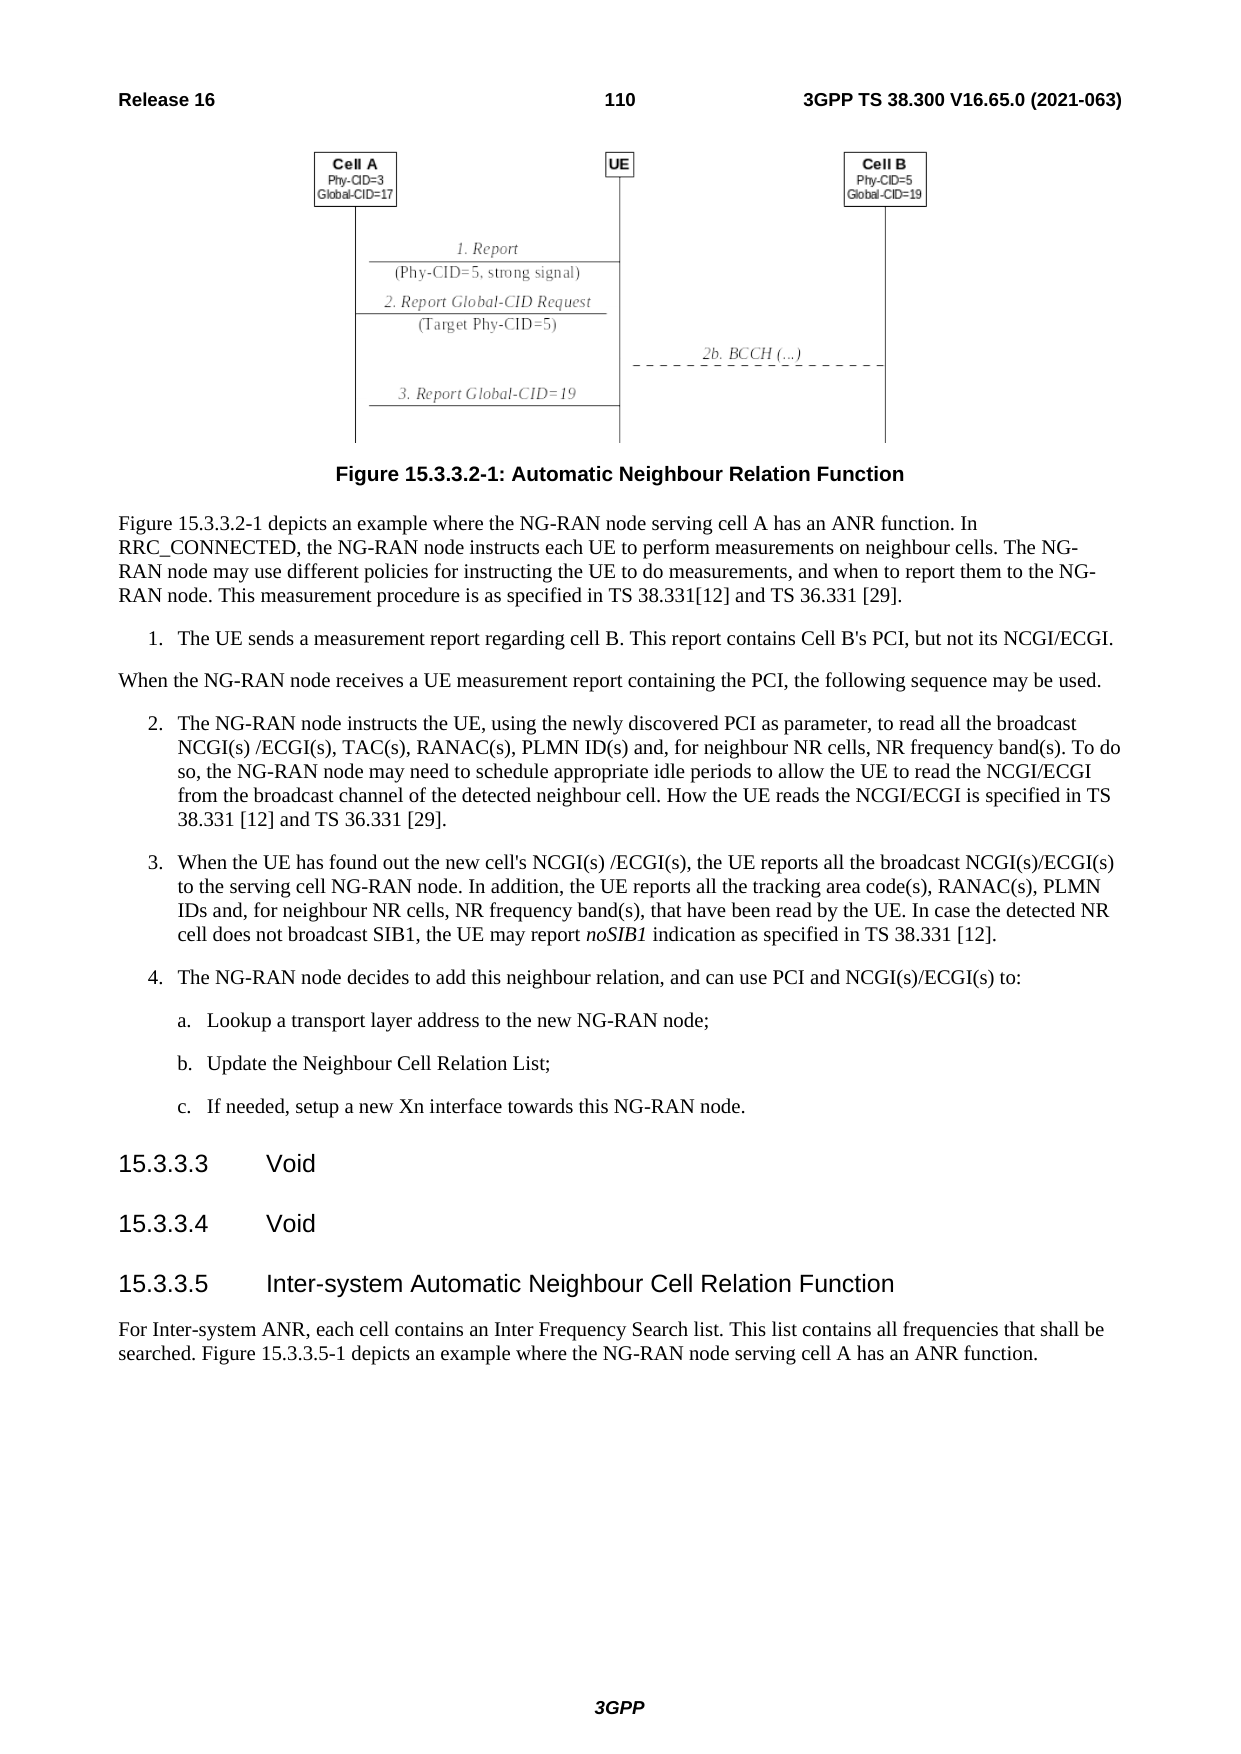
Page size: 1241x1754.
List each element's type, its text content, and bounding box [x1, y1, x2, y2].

text When the NG-RAN node receives a UE measurement report containing the PCI, the following sequence may be used. [118, 668, 1122, 692]
subtitle 15.3.3.4 Void [118, 1209, 1122, 1238]
text Figure 15.3.3.2-1: Automatic Neighbour Relation Function [118, 462, 1122, 486]
text 1. The UE sends a measurement report regarding cell B. This report contains Cell B's PCI, but not its NCGI/ECGI. [148, 626, 1122, 649]
text c. If needed, setup a new Xn interface towards this NG-RAN node. [177, 1094, 1122, 1118]
text b. Update the Neighbour Cell Relation List; [177, 1051, 1122, 1075]
text Figure 15.3.3.2-1 depicts an example where the NG-RAN node serving cell A has an ANR function. In RRC_CONNECTED, the NG-RAN node instructs each UE to perform measurements on neighbour cells. The NG-RAN node may use different policies for instructing the UE to do measurements, and when to report them to the NG-RAN node. This measurement procedure is as specified in TS 38.331[12] and TS 36.331 [29]. [118, 511, 1122, 607]
text For Inter-system ANR, each cell contains an Inter Frequency Search list. This list contains all frequencies that shall be searched. Figure 15.3.3.5-1 depicts an example where the NG-RAN node serving cell A has an ANR function. [118, 1316, 1122, 1364]
text 3. When the UE has found out the new cell's NCGI(s) /ECGI(s), the UE reports all the broadcast NCGI(s)/ECGI(s) to the serving cell NG-RAN node. In addition, the UE reports all the tracking area code(s), RANAC(s), PLMN IDs and, for neighbour NR cells, NR frequency band(s), that have been read by the UE. In case the detected NR cell does not broadcast SIB1, the UE may report noSIB1 indication as specified in TS 38.331 [12]. [148, 850, 1122, 946]
text 2. The NG-RAN node instructs the UE, using the newly discovered PCI as parameter, to read all the broadcast NCGI(s) /ECGI(s), TAC(s), RANAC(s), PLMN ID(s) and, for neighbour NR cells, NR frequency band(s). To do so, the NG-RAN node may need to schedule appropriate idle periods to allow the UE to read the NCGI/ECGI from the broadcast channel of the detected neighbour cell. How the UE reads the NCGI/ECGI is specified in TS 38.331 [12] and TS 36.331 [29]. [148, 711, 1122, 831]
subtitle 15.3.3.5 Inter-system Automatic Neighbour Cell Relation Function [118, 1269, 1122, 1298]
text 4. The NG-RAN node decides to add this neighbour relation, and can use PCI and NCGI(s)/ECGI(s) to: [148, 965, 1122, 989]
text a. Lookup a transport layer address to the new NG-RAN node; [177, 1008, 1122, 1032]
subtitle 15.3.3.3 Void [118, 1149, 1122, 1178]
